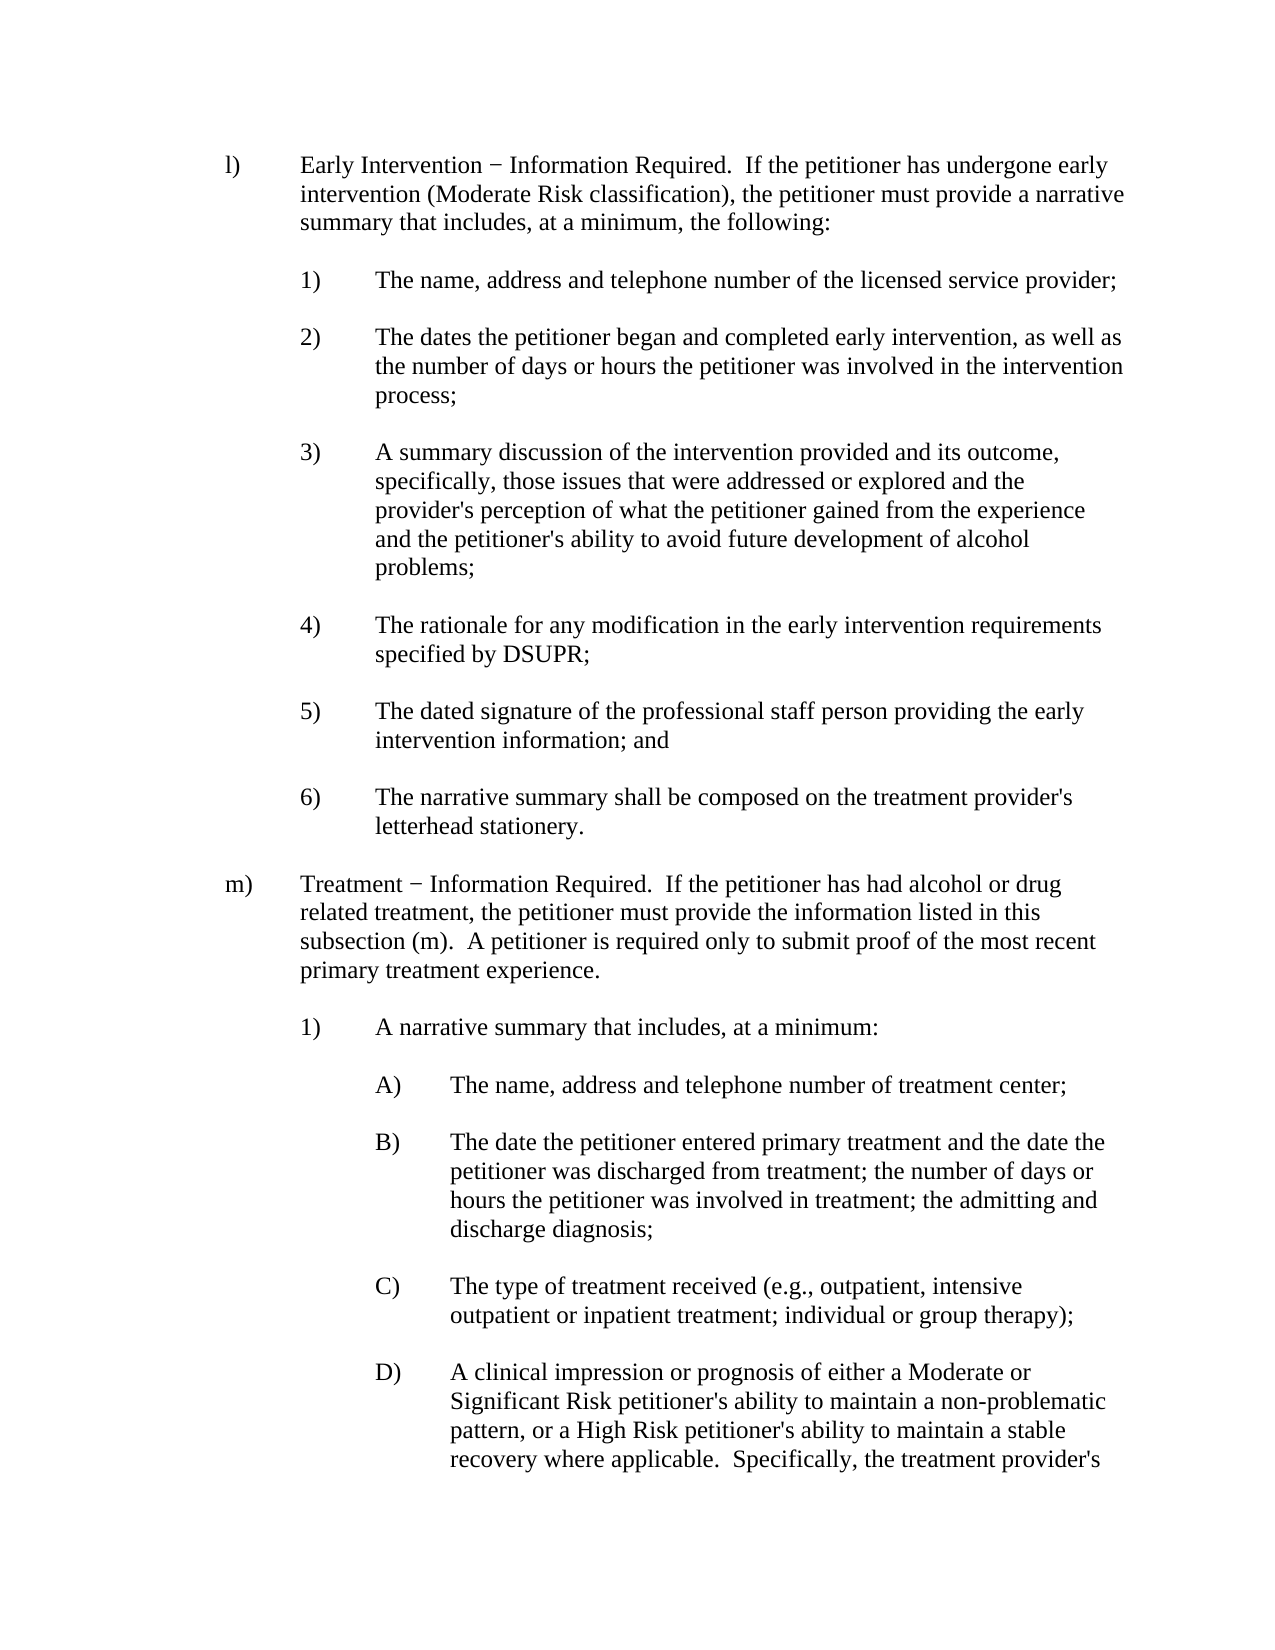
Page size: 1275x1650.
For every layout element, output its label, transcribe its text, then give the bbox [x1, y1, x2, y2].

text 4) The rationale for any modification in the early intervention requirements specified by DSUPR; [300, 610, 1125, 667]
text l) Early Intervention − Information Required. If the petitioner has undergone early intervention (Moderate Risk classification), the petitioner must provide a narrative summary that includes, at a minimum, the following: [225, 150, 1125, 236]
text A) The name, address and telephone number of treatment center; [375, 1070, 1125, 1099]
text C) The type of treatment received (e.g., outpatient, intensive outpatient or inpatient treatment; individual or group therapy); [375, 1271, 1125, 1329]
text m) Treatment − Information Required. If the petitioner has had alcohol or drug related treatment, the petitioner must provide the information listed in this subsection (m). A petitioner is required only to submit proof of the most recent primary treatment experience. [225, 869, 1125, 984]
text 6) The narrative summary shall be composed on the treatment provider's letterhead stationery. [300, 782, 1125, 840]
text 1) The name, address and telephone number of the licensed service provider; [300, 265, 1125, 294]
text 5) The dated signature of the professional staff person providing the early intervention information; and [300, 696, 1125, 754]
text 3) A summary discussion of the intervention provided and its outcome, specifically, those issues that were addressed or explored and the provider's perception of what the petitioner gained from the experience and the petitioner's ability to avoid future development of alcohol problems; [300, 437, 1125, 581]
text 1) A narrative summary that includes, at a minimum: [300, 1012, 1125, 1041]
text B) The date the petitioner entered primary treatment and the date the petitioner was discharged from treatment; the number of days or hours the petitioner was involved in treatment; the admitting and discharge diagnosis; [375, 1127, 1125, 1242]
text 2) The dates the petitioner began and completed early intervention, as well as the number of days or hours the petitioner was involved in the intervention process; [300, 322, 1125, 409]
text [375, 1357, 1125, 1472]
